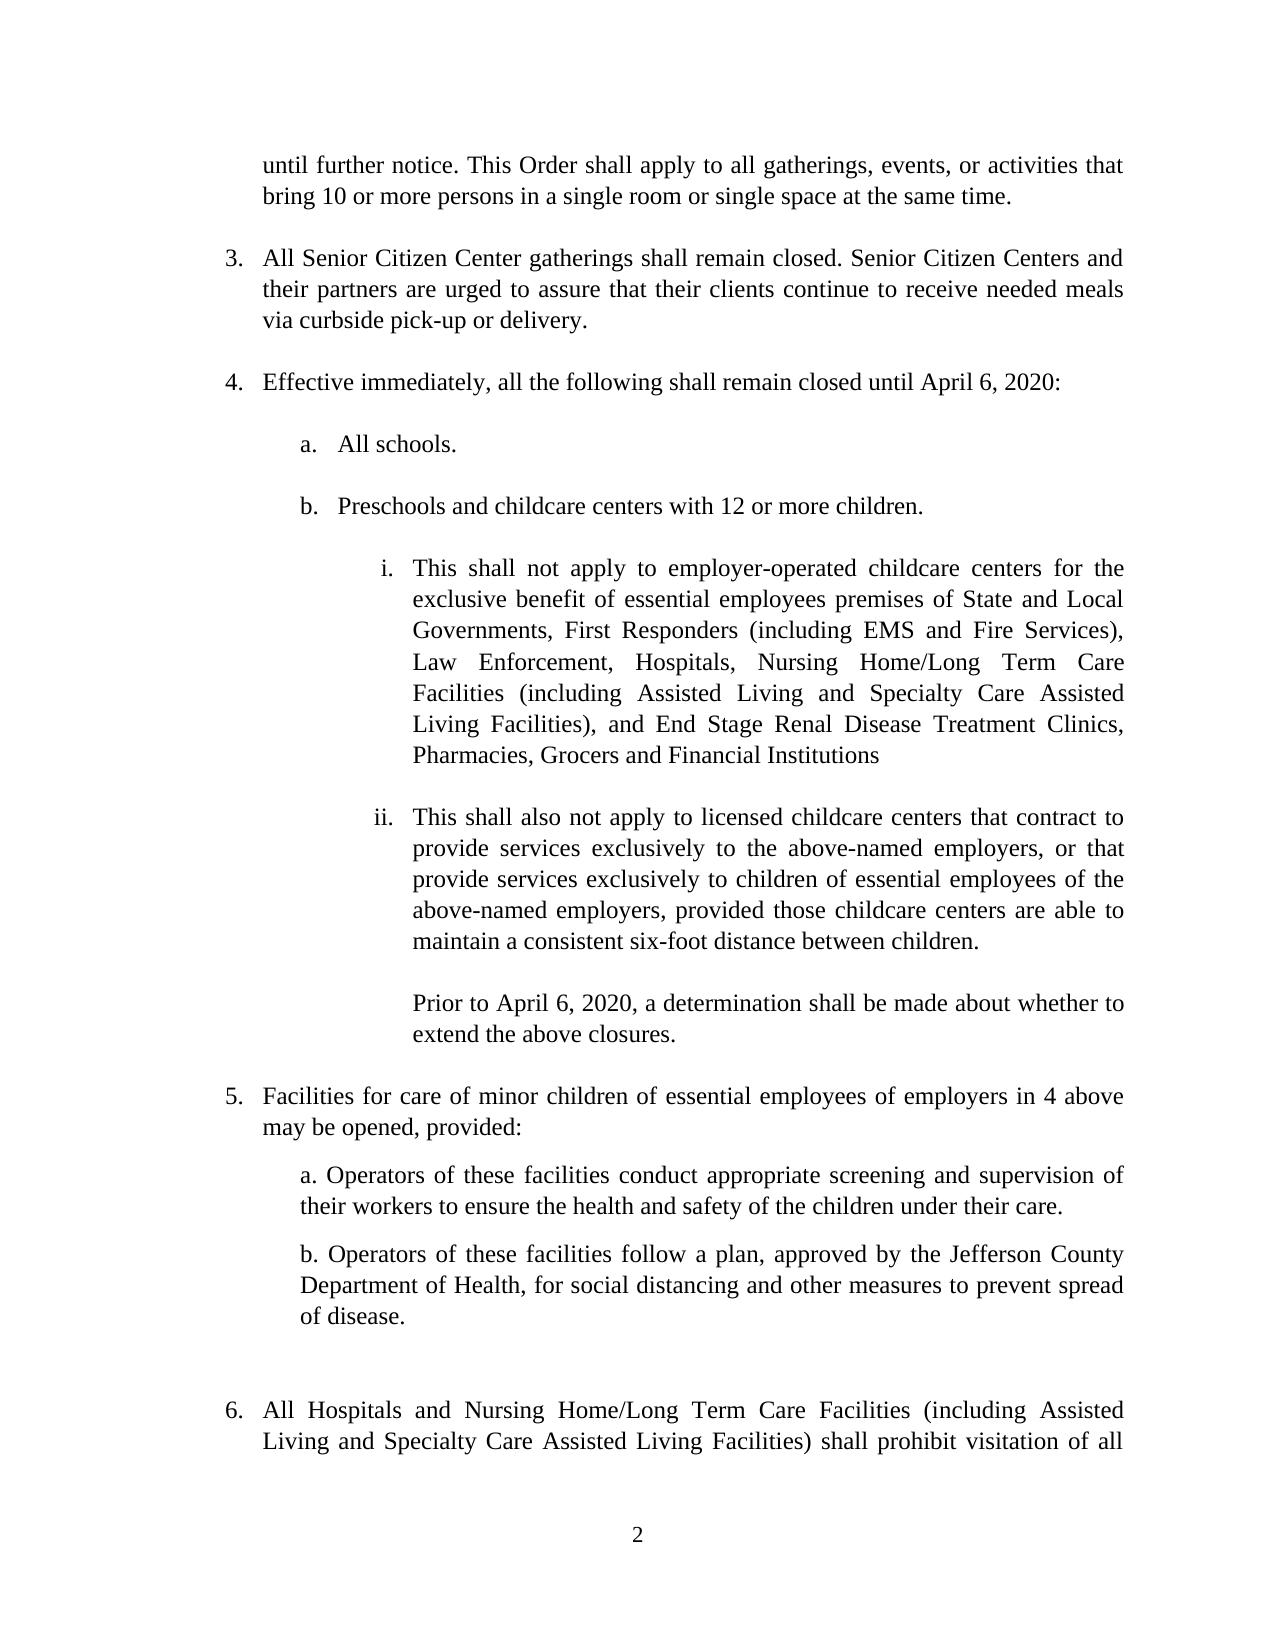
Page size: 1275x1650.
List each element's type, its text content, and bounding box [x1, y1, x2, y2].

list Preschools and childcare centers with 12 or more children. [300, 491, 1125, 520]
text b. Operators of these facilities follow a plan, approved by the Jefferson County Department of Health, for social distancing and other measures to prevent spread of disease. [300, 1239, 1125, 1329]
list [225, 150, 1125, 210]
list All schools. [300, 429, 1125, 458]
list This shall also not apply to licensed childcare centers that contract to provide services exclusively to the above-named employers, or that provide services exclusively to children of essential employees of the above-named employers, provided those childcare centers are able to maintain a consistent six-foot distance between children. [394, 802, 1125, 955]
list This shall not apply to employer-operated childcare centers for the exclusive benefit of essential employees premises of State and Local Governments, First Responders (including EMS and Fire Services), Law Enforcement, Hospitals, Nursing Home/Long Term Care Facilities (including Assisted Living and Specialty Care Assisted Living Facilities), and End Stage Renal Disease Treatment Clinics, Pharmacies, Grocers and Financial Institutions [394, 553, 1125, 768]
text a. Operators of these facilities conduct appropriate screening and supervision of their workers to ensure the health and safety of the children under their care. [300, 1160, 1125, 1220]
list Facilities for care of minor children of essential employees of employers in 4 above may be opened, provided: [225, 1081, 1125, 1141]
list Prior to April 6, 2020, a determination shall be made about whether to extend the above closures. [412, 988, 1125, 1048]
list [225, 1395, 1125, 1455]
list Effective immediately, all the following shall remain closed until April 6, 2020: [225, 367, 1125, 396]
list All Senior Citizen Center gatherings shall remain closed. Senior Citizen Centers and their partners are urged to assure that their clients continue to receive needed meals via curbside pick-up or delivery. [225, 243, 1125, 334]
